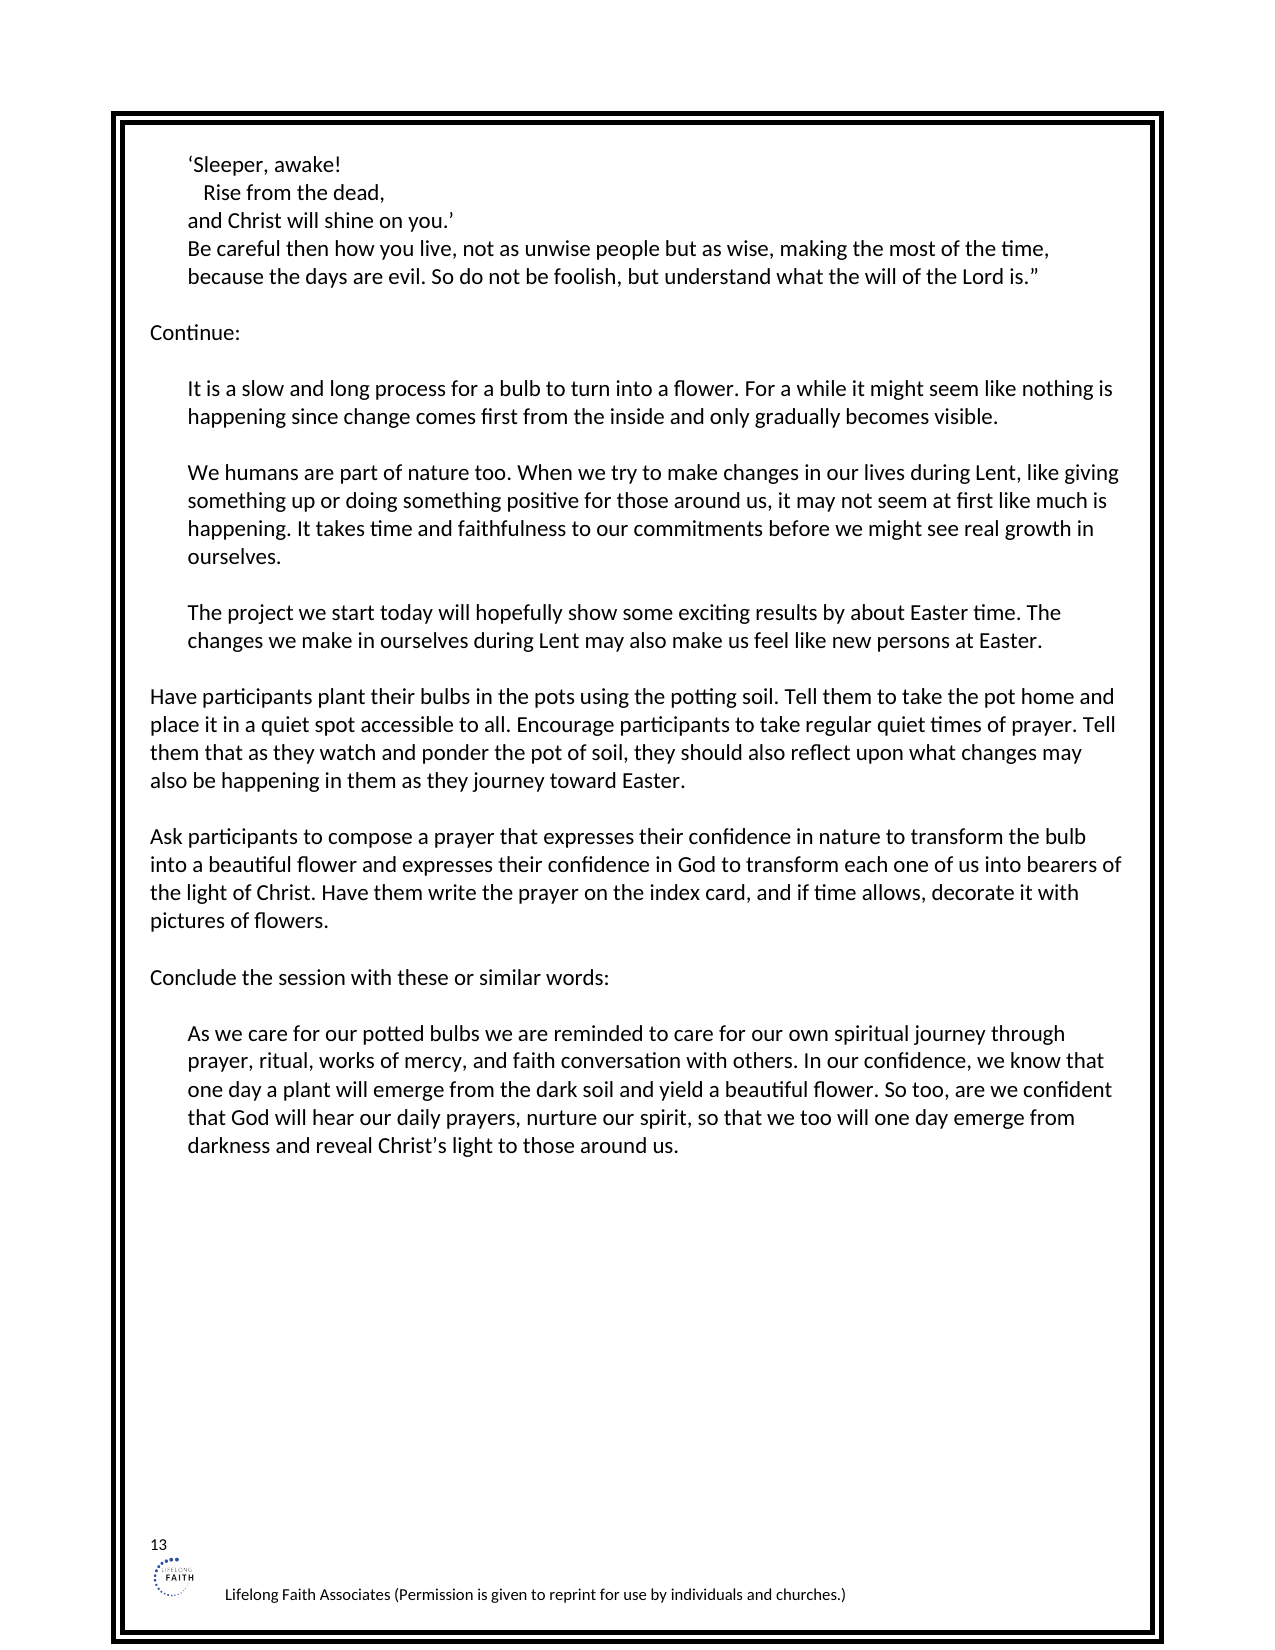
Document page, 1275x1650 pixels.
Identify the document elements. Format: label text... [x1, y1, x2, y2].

picture [150, 1554, 197, 1601]
text As we care for our potted bulbs we are reminded to care for our own spiritual journey through prayer, ritual, works of mercy, and faith conversation with others. In our confidence, we know that one day a plant will emerge from the dark soil and yield a beautiful flower. So too, are we confident that God will hear our daily prayers, nurture our spirit, so that we too will one day emerge from darkness and reveal Christ’s light to those around us. [187, 1019, 1125, 1159]
text We humans are part of nature too. When we try to make changes in our lives during Lent, like giving something up or doing something positive for those around us, it may not seem at first like much is happening. It takes time and faithfulness to our commitments before we might see real growth in ourselves. [187, 458, 1125, 570]
text Conclude the session with these or similar words: [150, 963, 1125, 991]
text Be careful then how you live, not as unwise people but as wise, making the most of the time, because the days are evil. So do not be foolish, but understand what the will of the Lord is.” [187, 234, 1125, 290]
text Continue: [150, 318, 1125, 346]
text Ask participants to compose a prayer that expresses their confidence in nature to transform the bulb into a beautiful flower and expresses their confidence in God to transform each one of us into bearers of the light of Christ. Have them write the prayer on the index card, and if time allows, decorate it with pictures of flowers. [150, 822, 1125, 934]
text The project we start today will hopefully show some exciting results by about Easter time. The changes we make in ourselves during Lent may also make us feel like new persons at Easter. [187, 598, 1125, 654]
text It is a slow and long process for a bulb to turn into a flower. For a while it might seem like nothing is happening since change comes first from the inside and only gradually becomes visible. [187, 374, 1125, 430]
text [187, 150, 1125, 234]
text Have participants plant their bulbs in the pots using the potting soil. Tell them to take the pot home and place it in a quiet spot accessible to all. Encourage participants to take regular quiet times of prayer. Tell them that as they watch and ponder the pot of soil, they should also reflect upon what changes may also be happening in them as they journey toward Easter. [150, 682, 1125, 794]
